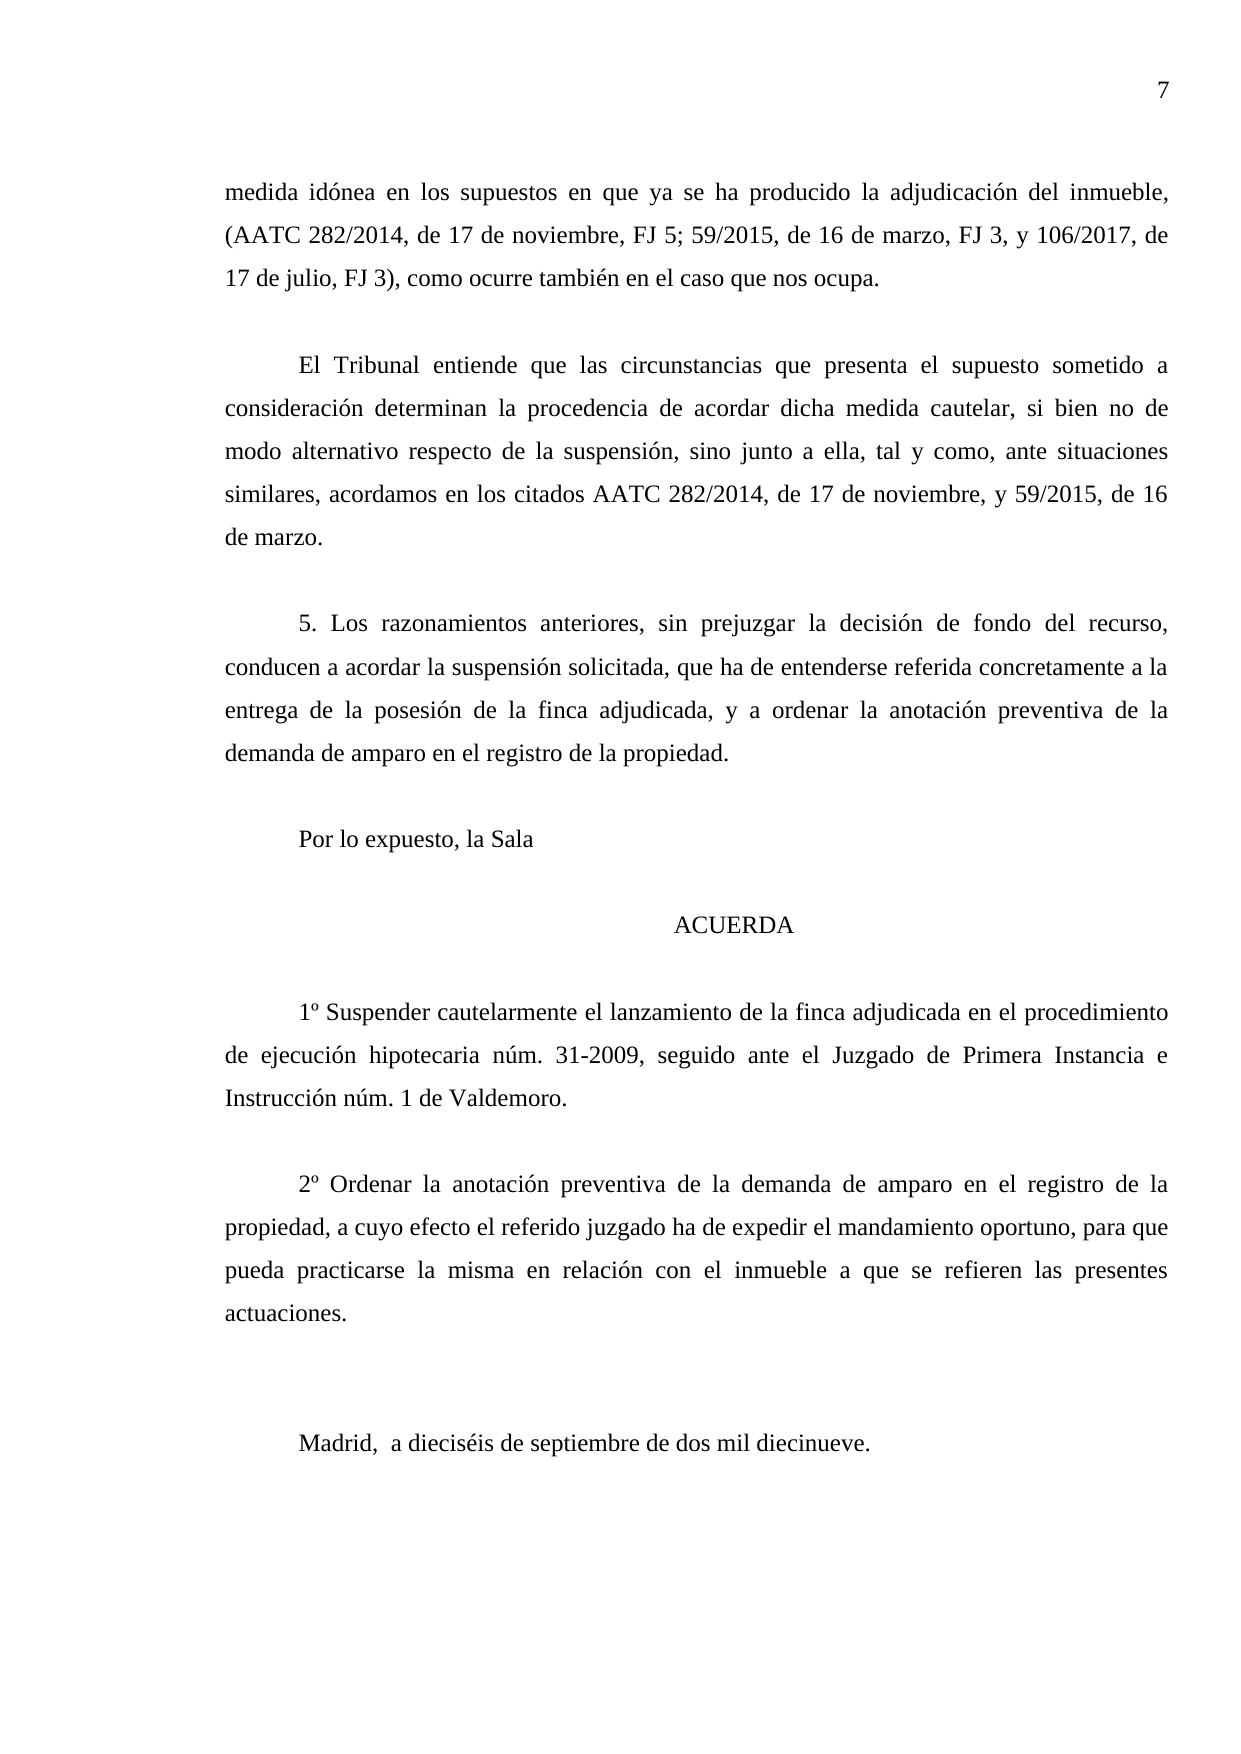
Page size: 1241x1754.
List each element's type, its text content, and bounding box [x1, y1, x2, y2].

text 2º Ordenar la anotación preventiva de la demanda de amparo en el registro de la propiedad, a cuyo efecto el referido juzgado ha de expedir el mandamiento oportuno, para que pueda practicarse la misma en relación con el inmueble a que se refieren las presentes actuaciones. [224, 1169, 1169, 1327]
text Madrid, a dieciséis de septiembre de dos mil diecinueve. [224, 1428, 1169, 1457]
text Por lo expuesto, la Sala [224, 824, 1169, 853]
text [224, 177, 1169, 292]
text El Tribunal entiende que las circunstancias que presenta el supuesto sometido a consideración determinan la procedencia de acordar dicha medida cautelar, si bien no de modo alternativo respecto de la suspensión, sino junto a ella, tal y como, ante situaciones similares, acordamos en los citados AATC 282/2014, de 17 de noviembre, y 59/2015, de 16 de marzo. [224, 350, 1169, 551]
text 1º Suspender cautelarmente el lanzamiento de la finca adjudicada en el procedimiento de ejecución hipotecaria núm. 31-2009, seguido ante el Juzgado de Primera Instancia e Instrucción núm. 1 de Valdemoro. [224, 997, 1169, 1112]
text 5. Los razonamientos anteriores, sin prejuzgar la decisión de fondo del recurso, conducen a acordar la suspensión solicitada, que ha de entenderse referida concretamente a la entrega de la posesión de la finca adjudicada, y a ordenar la anotación preventiva de la demanda de amparo en el registro de la propiedad. [224, 608, 1169, 767]
text ACUERDA [224, 910, 1169, 939]
